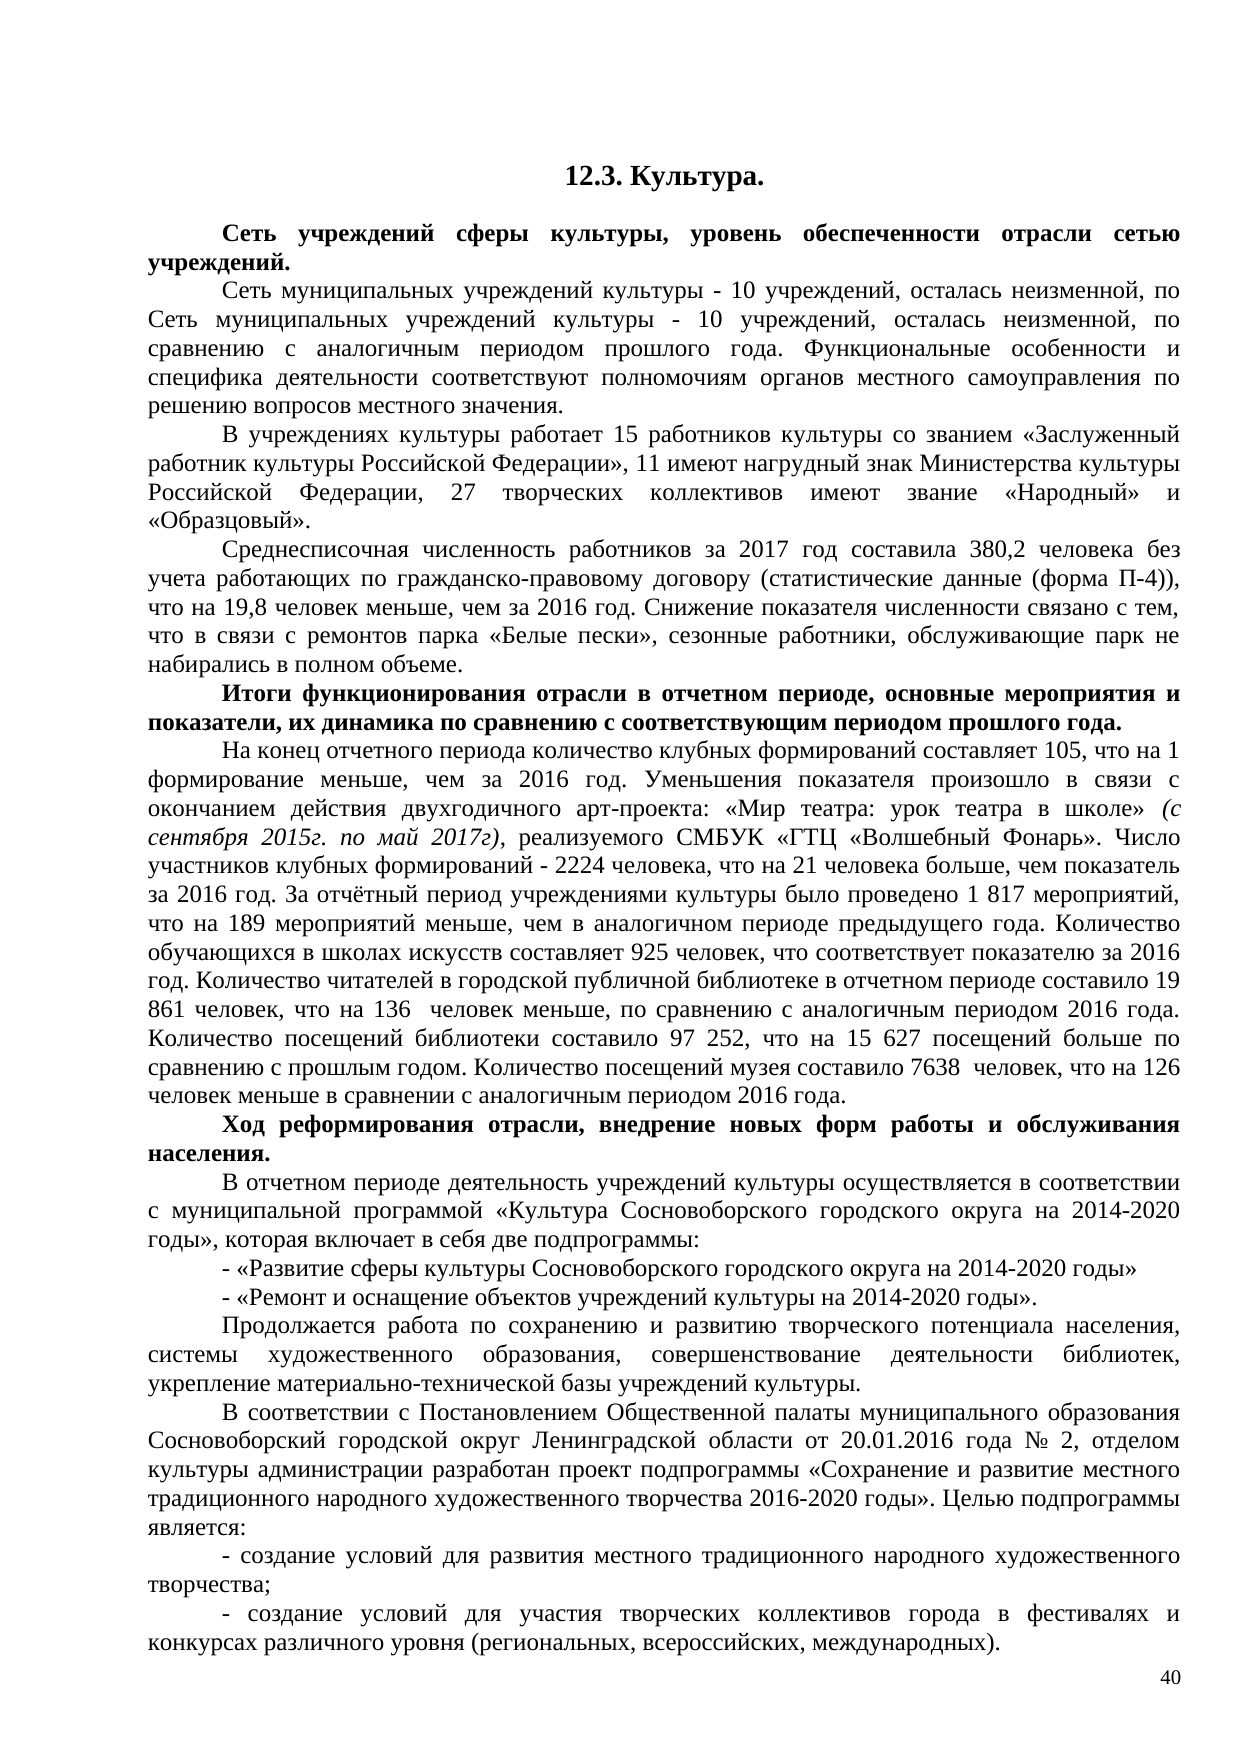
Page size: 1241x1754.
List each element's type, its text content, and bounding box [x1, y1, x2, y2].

text В отчетном периоде деятельность учреждений культуры осуществляется в соответствии с муниципальной программой «Культура Сосновоборского городского округа на 2014-2020 годы», которая включает в себя две подпрограммы: [148, 1167, 1181, 1253]
text - создание условий для участия творческих коллективов города в фестивалях и конкурсах различного уровня (региональных, всероссийских, международных). [148, 1598, 1181, 1655]
text Среднесписочная численность работников за 2017 год составила 380,2 человека без учета работающих по гражданско-правовому договору (статистические данные (форма П-4)), что на 19,8 человек меньше, чем за 2016 год. Снижение показателя численности связано с тем, что в связи с ремонтов парка «Белые пески», сезонные работники, обслуживающие парк не набирались в полном объеме. [148, 534, 1181, 678]
text - «Ремонт и оснащение объектов учреждений культуры на 2014-2020 годы». [148, 1282, 1181, 1310]
text В учреждениях культуры работает 15 работников культуры со званием «Заслуженный работник культуры Российской Федерации», 11 имеют нагрудный знак Министерства культуры Российской Федерации, 27 творческих коллективов имеют звание «Народный» и «Образцовый». [148, 419, 1181, 534]
text На конец отчетного периода количество клубных формирований составляет 105, что на 1 формирование меньше, чем за 2016 год. Уменьшения показателя произошло в связи с окончанием действия двухгодичного арт-проекта: «Мир театра: урок театра в школе» (с сентября 2015г. по май 2017г), реализуемого СМБУК «ГТЦ «Волшебный Фонарь». Число участников клубных формирований - 2224 человека, что на 21 человека больше, чем показатель за 2016 год. За отчётный период учреждениями культуры было проведено 1 817 мероприятий, что на 189 мероприятий меньше, чем в аналогичном периоде предыдущего года. Количество обучающихся в школах искусств составляет 925 человек, что соответствует показателю за 2016 год. Количество читателей в городской публичной библиотеке в отчетном периоде составило 19 861 человек, что на 136 человек меньше, по сравнению с аналогичным периодом 2016 года. Количество посещений библиотеки составило 97 252, что на 15 627 посещений больше по сравнению с прошлым годом. Количество посещений музея составило 7638 человек, что на 126 человек меньше в сравнении с аналогичным периодом 2016 года. [148, 735, 1181, 1109]
text Сеть муниципальных учреждений культуры - 10 учреждений, осталась неизменной, по Сеть муниципальных учреждений культуры - 10 учреждений, осталась неизменной, по сравнению с аналогичным периодом прошлого года. Функциональные особенности и специфика деятельности соответствуют полномочиям органов местного самоуправления по решению вопросов местного значения. [148, 275, 1181, 419]
text Ход реформирования отрасли, внедрение новых форм работы и обслуживания населения. [148, 1109, 1181, 1167]
text В соответствии с Постановлением Общественной палаты муниципального образования Сосновоборский городской округ Ленинградской области от 20.01.2016 года № 2, отделом культуры администрации разработан проект подпрограммы «Сохранение и развитие местного традиционного народного художественного творчества 2016-2020 годы». Целью подпрограммы является: [148, 1397, 1181, 1540]
text Сеть учреждений сферы культуры, уровень обеспеченности отрасли сетью учреждений. [148, 218, 1181, 275]
text Итоги функционирования отрасли в отчетном периоде, основные мероприятия и показатели, их динамика по сравнению с соответствующим периодом прошлого года. [148, 678, 1181, 735]
subtitle 12.3. Культура. [148, 158, 1181, 191]
text Продолжается работа по сохранению и развитию творческого потенциала населения, системы художественного образования, совершенствование деятельности библиотек, укрепление материально-технической базы учреждений культуры. [148, 1310, 1181, 1397]
text - «Развитие сферы культуры Сосновоборского городского округа на 2014-2020 годы» [148, 1253, 1181, 1282]
text - создание условий для развития местного традиционного народного художественного творчества; [148, 1540, 1181, 1598]
